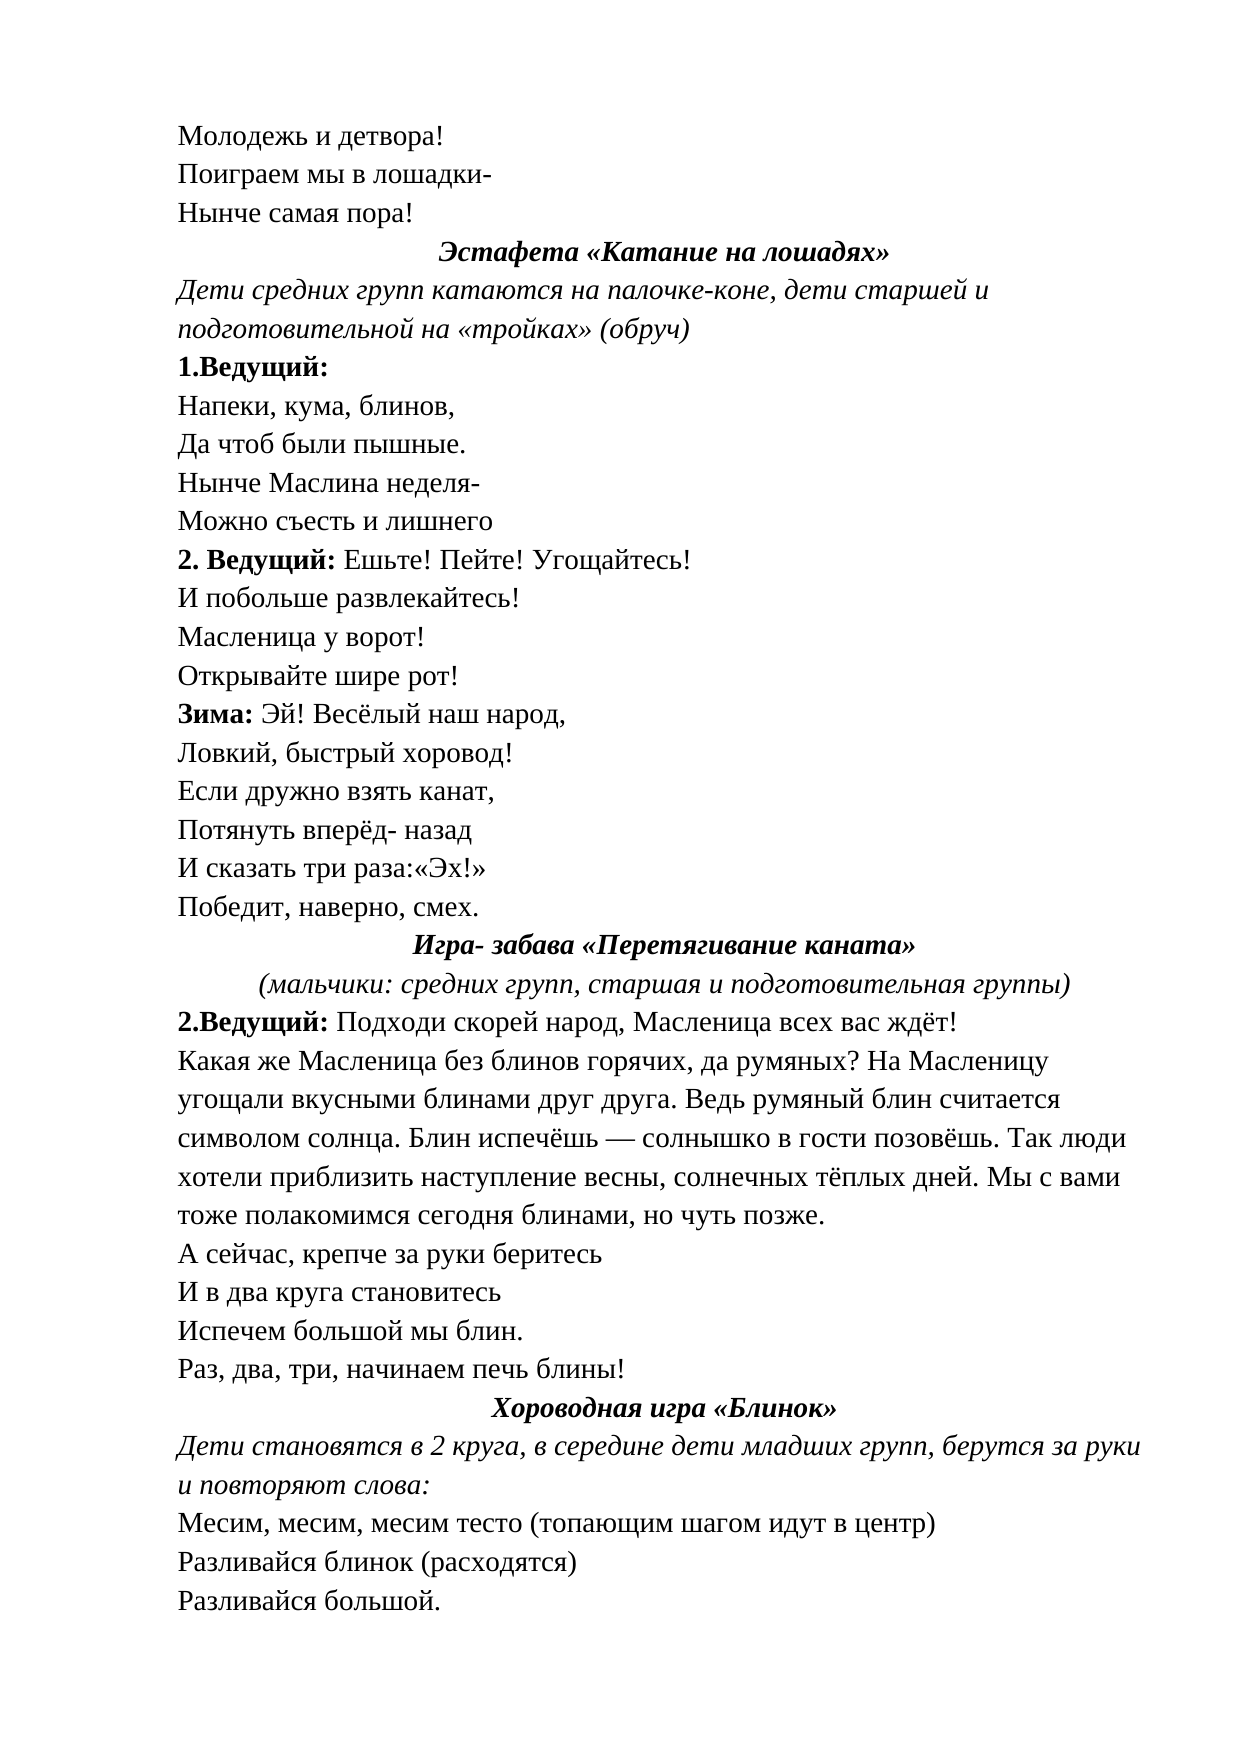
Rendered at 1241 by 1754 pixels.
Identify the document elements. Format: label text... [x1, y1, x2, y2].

text Напеки, кума, блинов, [177, 388, 1152, 421]
text 2. Ведущий: Ешьте! Пейте! Угощайтесь! [177, 542, 1152, 576]
text И побольше развлекайтесь! [177, 581, 1152, 614]
text Дети становятся в 2 круга, в середине дети младших групп, берутся за руки и повторяют слова: [177, 1428, 1152, 1501]
text Дети средних групп катаются на палочке-коне, дети старшей и подготовительной на «тройках» (обруч) [177, 272, 1152, 344]
text Молодежь и детвора! [177, 118, 1152, 152]
text Разливайся большой. [177, 1583, 1152, 1616]
text Открывайте шире рот! [177, 658, 1152, 691]
text 2.Ведущий: Подходи скорей народ, Масленица всех вас ждёт! [177, 1004, 1152, 1038]
text (мальчики: средних групп, старшая и подготовительная группы) [177, 966, 1152, 999]
text Ловкий, быстрый хоровод! [177, 735, 1152, 768]
text Масленица у ворот! [177, 619, 1152, 653]
text Эстафета «Катание на лошадях» [177, 234, 1152, 267]
text Нынче Маслина неделя- [177, 465, 1152, 498]
text Испечем большой мы блин. [177, 1313, 1152, 1346]
text Можно съесть и лишнего [177, 503, 1152, 537]
text Месим, месим, месим тесто (топающим шагом идут в центр) [177, 1506, 1152, 1539]
text И сказать три раза:«Эх!» [177, 850, 1152, 884]
text Разливайся блинок (расходятся) [177, 1544, 1152, 1578]
text Какая же Масленица без блинов горячих, да румяных? На Масленицу угощали вкусными блинами друг друга. Ведь румяный блин считается символом солнца. Блин испечёшь — солнышко в гости позовёшь. Так люди хотели приблизить наступление весны, солнечных тёплых дней. Мы с вами тоже полакомимся сегодня блинами, но чуть позже. [177, 1043, 1152, 1231]
text И в два круга становитесь [177, 1274, 1152, 1308]
text 1.Ведущий: [177, 349, 1152, 383]
text А сейчас, крепче за руки беритесь [177, 1236, 1152, 1269]
text Игра- забава «Перетягивание каната» [177, 927, 1152, 961]
text Если дружно взять канат, [177, 773, 1152, 807]
text Победит, наверно, смех. [177, 889, 1152, 922]
text Зима: Эй! Весёлый наш народ, [177, 696, 1152, 730]
text Раз, два, три, начинаем печь блины! [177, 1351, 1152, 1385]
text Поиграем мы в лошадки- [177, 157, 1152, 190]
text Нынче самая пора! [177, 195, 1152, 229]
text Потянуть вперёд- назад [177, 812, 1152, 845]
text Хороводная игра «Блинок» [177, 1390, 1152, 1423]
text Да чтоб были пышные. [177, 426, 1152, 460]
